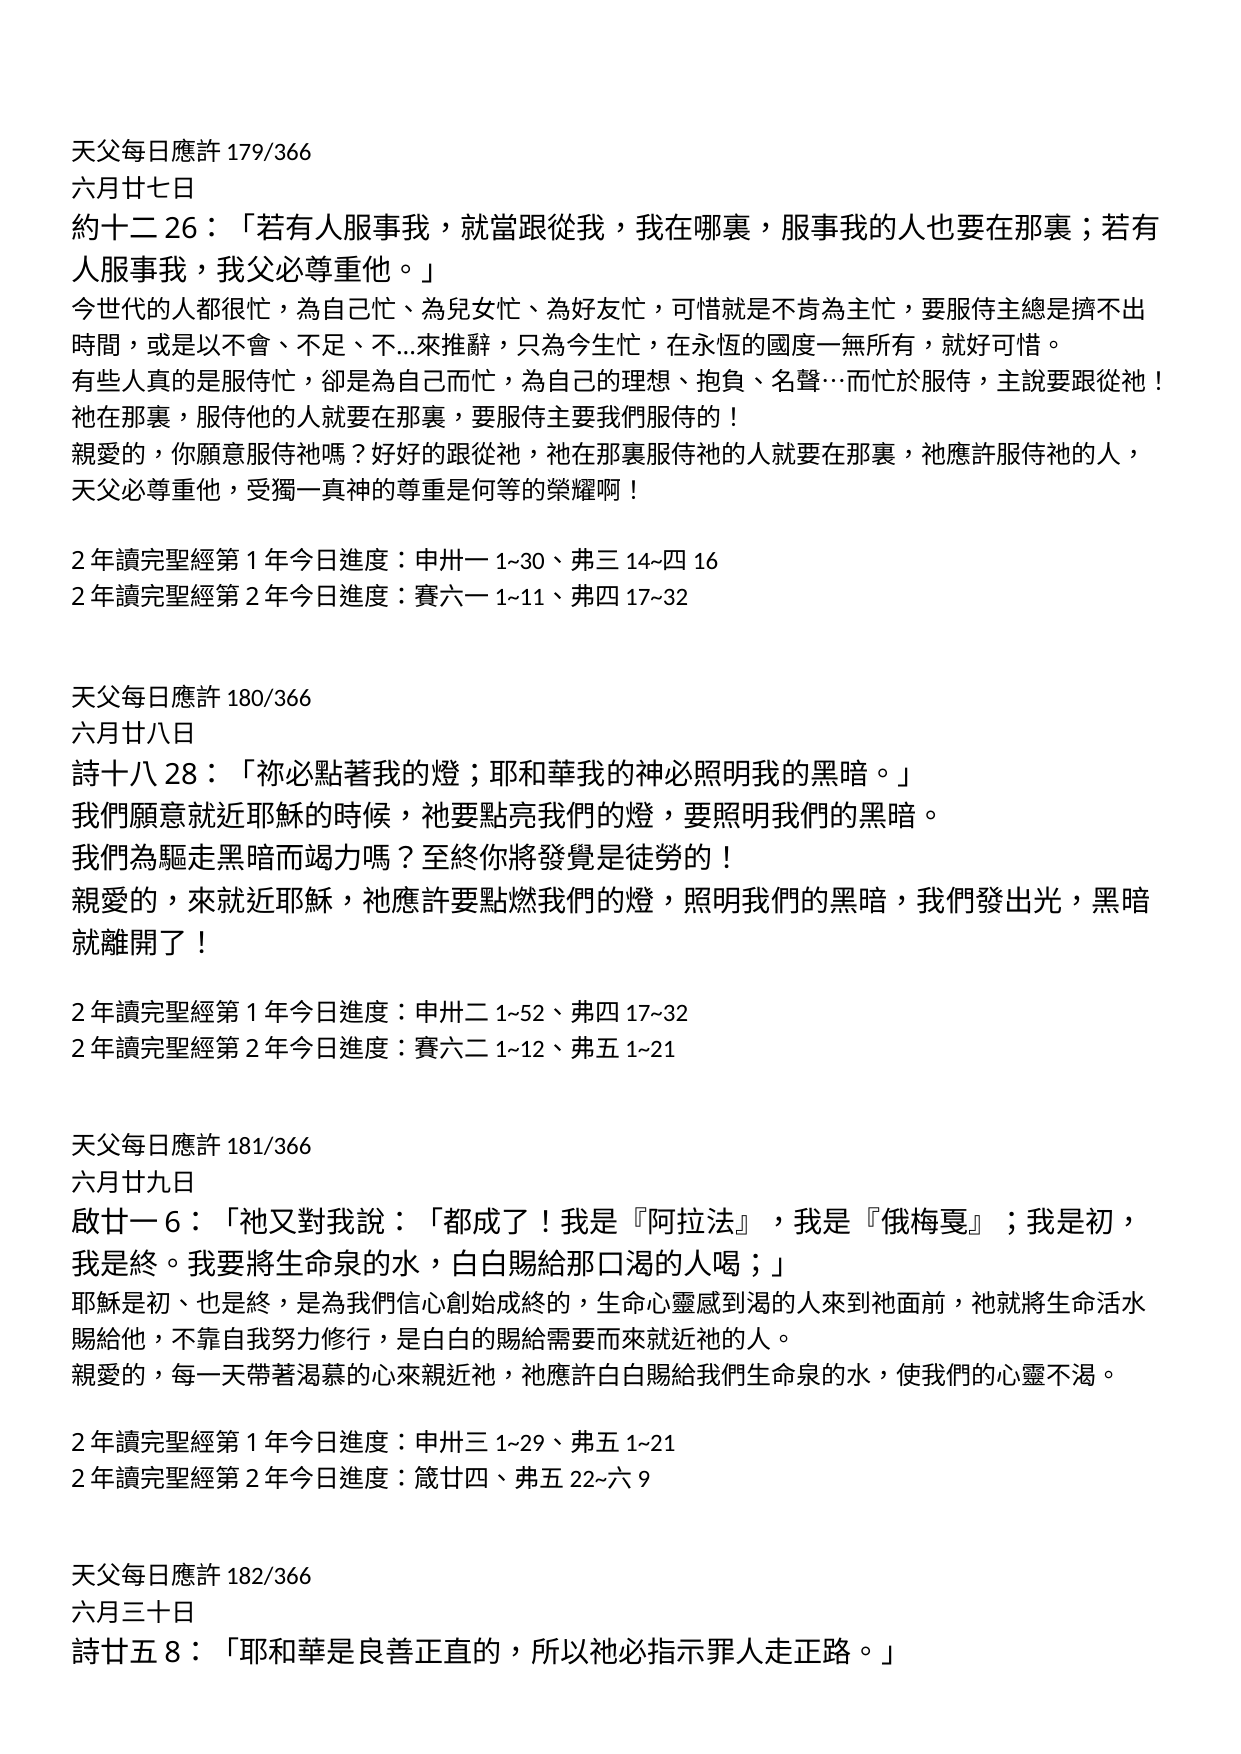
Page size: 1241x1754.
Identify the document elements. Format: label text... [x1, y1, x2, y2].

text 啟廿一6：「祂又對我說：「都成了！我是『阿拉法』，我是『俄梅戛』；我是初，我是終。我要將生命泉的水，白白賜給那口渴的人喝；」 [71, 1198, 1169, 1283]
text 約十二26：「若有人服事我，就當跟從我，我在哪裏，服事我的人也要在那裏；若有人服事我，我父必尊重他。」 [71, 204, 1169, 289]
text 2年讀完聖經第1年今日進度：申卅三1~29、弗五1~21 [71, 1422, 1169, 1458]
text 天父每日應許181/366 [71, 1126, 1169, 1162]
text 親愛的，來就近耶穌，祂應許要點燃我們的燈，照明我們的黑暗，我們發出光，黑暗就離開了！ [71, 877, 1169, 962]
text 親愛的，你願意服侍祂嗎？好好的跟從祂，祂在那裏服侍祂的人就要在那裏，祂應許服侍祂的人，天父必尊重他，受獨一真神的尊重是何等的榮耀啊！ [71, 434, 1169, 507]
text 今世代的人都很忙，為自己忙、為兒女忙、為好友忙，可惜就是不肯為主忙，要服侍主總是擠不出時間，或是以不會、不足、不...來推辭，只為今生忙，在永恆的國度一無所有，就好可惜。 [71, 289, 1169, 362]
text 耶穌是初、也是終，是為我們信心創始成終的，生命心靈感到渴的人來到祂面前，祂就將生命活水賜給他，不靠自我努力修行，是白白的賜給需要而來就近祂的人。 [71, 1283, 1169, 1356]
text 我們願意就近耶穌的時候，祂要點亮我們的燈，要照明我們的黑暗。 [71, 793, 1169, 835]
text 2年讀完聖經第1年今日進度：申卅二1~52、弗四17~32 [71, 992, 1169, 1028]
text 詩廿五8：「耶和華是良善正直的，所以祂必指示罪人走正路。」 [71, 1628, 1169, 1671]
text 親愛的，每一天帶著渴慕的心來親近祂，祂應許白白賜給我們生命泉的水，使我們的心靈不渴。 [71, 1356, 1169, 1392]
text 2年讀完聖經第2年今日進度：賽六一1~11、弗四17~32 [71, 577, 1169, 613]
text 天父每日應許179/366 [71, 132, 1169, 168]
text 2年讀完聖經第1年今日進度：申卅一1~30、弗三14~四16 [71, 541, 1169, 577]
text 天父每日應許182/366 [71, 1556, 1169, 1592]
text 我們為驅走黑暗而竭力嗎？至終你將發覺是徒勞的！ [71, 835, 1169, 877]
text 2年讀完聖經第2年今日進度：箴廿四、弗五22~六9 [71, 1458, 1169, 1495]
text 詩十八28：「祢必點著我的燈；耶和華我的神必照明我的黑暗。」 [71, 750, 1169, 793]
text 2年讀完聖經第2年今日進度：賽六二1~12、弗五1~21 [71, 1028, 1169, 1065]
text 天父每日應許180/366 [71, 678, 1169, 714]
text 有些人真的是服侍忙，卻是為自己而忙，為自己的理想、抱負、名聲…而忙於服侍，主說要跟從祂！祂在那裏，服侍他的人就要在那裏，要服侍主要我們服侍的！ [71, 362, 1169, 434]
